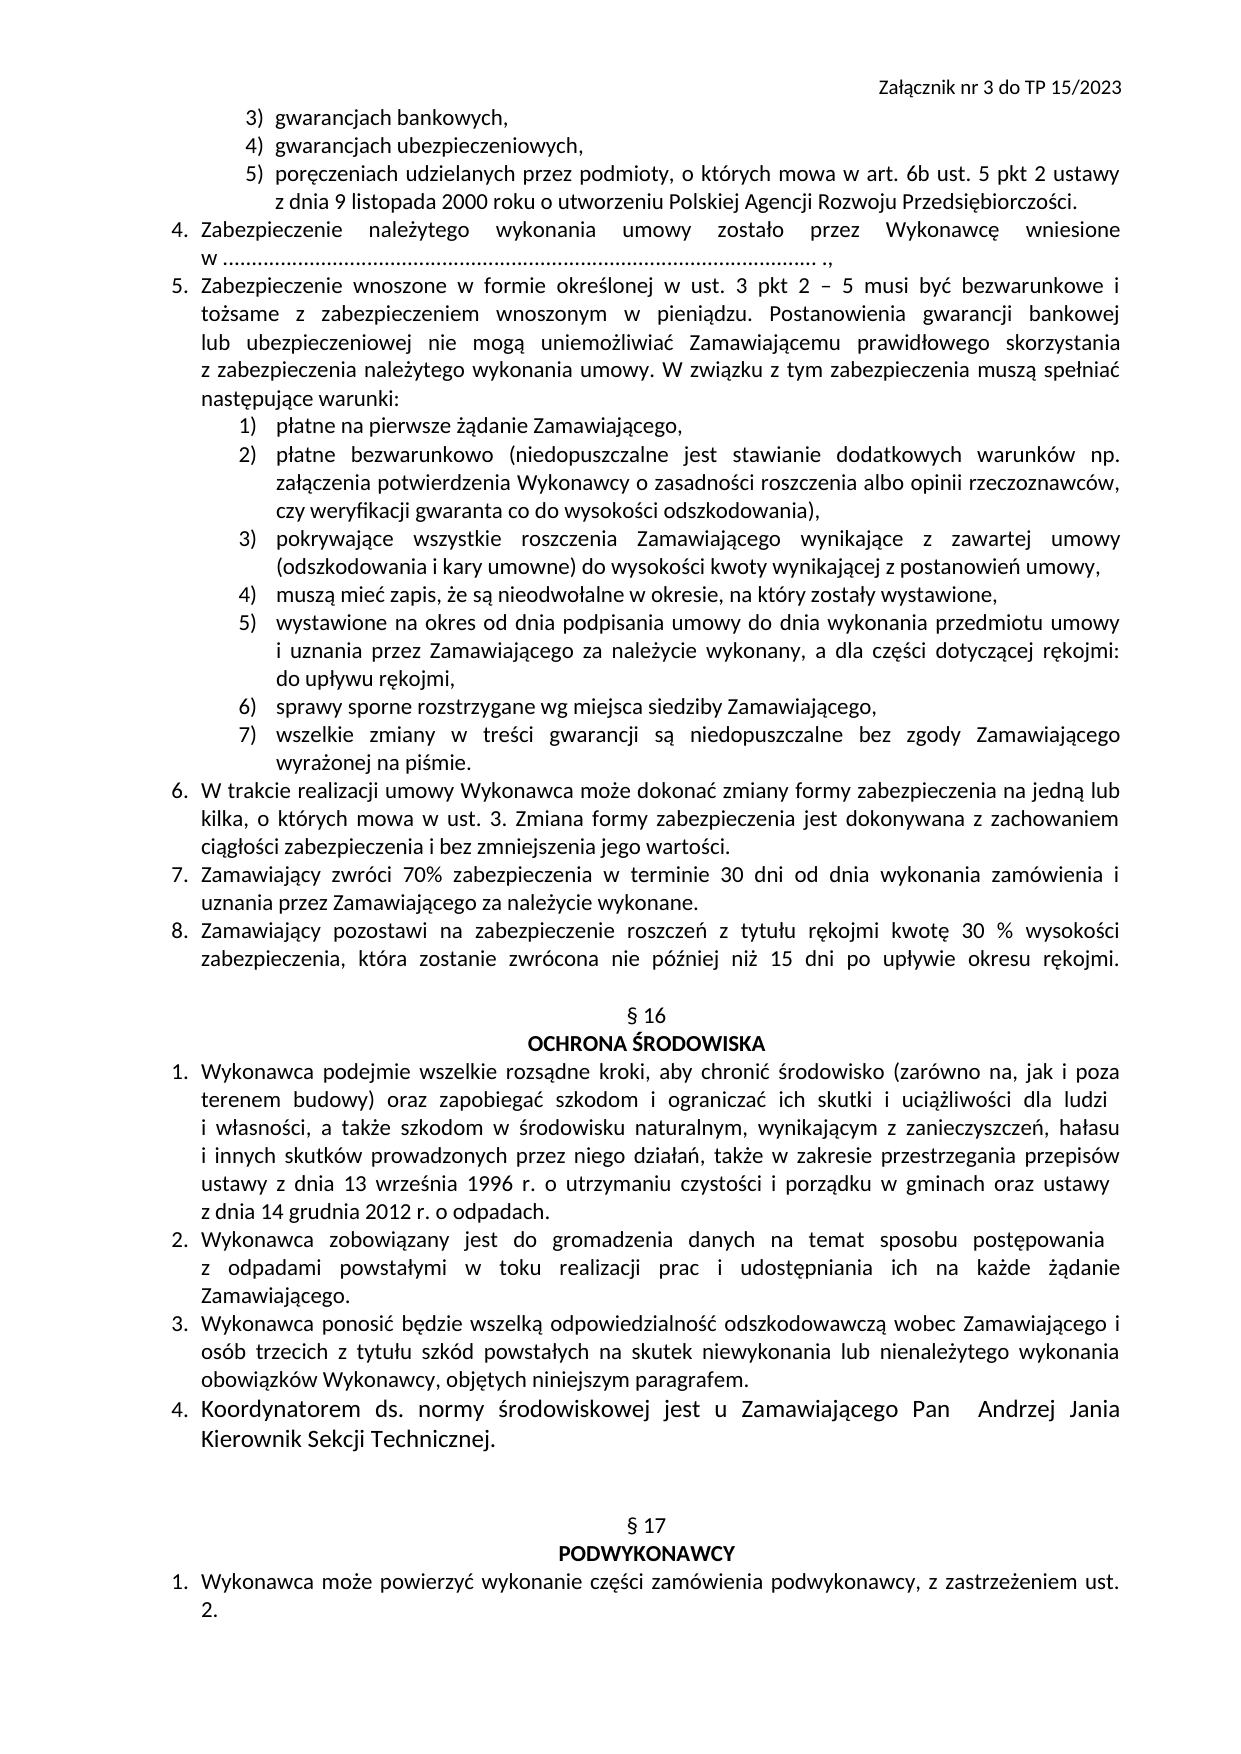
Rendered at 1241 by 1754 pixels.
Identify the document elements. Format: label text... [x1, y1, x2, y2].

list Wykonawca może powierzyć wykonanie części zamówienia podwykonawcy, z zastrzeżeniem ust. 2. [171, 1567, 1121, 1623]
list W trakcie realizacji umowy Wykonawca może dokonać zmiany formy zabezpieczenia na jedną lub kilka, o których mowa w ust. 3. Zmiana formy zabezpieczenia jest dokonywana z zachowaniem ciągłości zabezpieczenia i bez zmniejszenia jego wartości. [171, 776, 1121, 860]
list Zabezpieczenie wnoszone w formie określonej w ust. 3 pkt 2 – 5 musi być bezwarunkowe i tożsame z zabezpieczeniem wnoszonym w pieniądzu. Postanowienia gwarancji bankowej lub ubezpieczeniowej nie mogą uniemożliwiać Zamawiającemu prawidłowego skorzystania z zabezpieczenia należytego wykonania umowy. W związku z tym zabezpieczenia muszą spełniać następujące warunki: [171, 272, 1121, 412]
list płatne bezwarunkowo (niedopuszczalne jest stawianie dodatkowych warunków np. załączenia potwierdzenia Wykonawcy o zasadności roszczenia albo opinii rzeczoznawców, czy weryfikacji gwaranta co do wysokości odszkodowania), [238, 440, 1121, 524]
list 5) poręczeniach udzielanych przez podmioty, o których mowa w art. 6b ust. 5 pkt 2 ustawy z dnia 9 listopada 2000 roku o utworzeniu Polskiej Agencji Rozwoju Przedsiębiorczości. [245, 159, 1121, 216]
list sprawy sporne rozstrzygane wg miejsca siedziby Zamawiającego, [238, 692, 1121, 720]
text PODWYKONAWCY [171, 1539, 1122, 1567]
list 4) gwarancjach ubezpieczeniowych, [245, 131, 1121, 159]
text OCHRONA ŚRODOWISKA [171, 1029, 1122, 1057]
list Wykonawca podejmie wszelkie rozsądne kroki, aby chronić środowisko (zarówno na, jak i poza terenem budowy) oraz zapobiegać szkodom i ograniczać ich skutki i uciążliwości dla ludzi i własności, a także szkodom w środowisku naturalnym, wynikającym z zanieczyszczeń, hałasu i innych skutków prowadzonych przez niego działań, także w zakresie przestrzegania przepisów ustawy z dnia 13 września 1996 r. o utrzymaniu czystości i porządku w gminach oraz ustawy z dnia 14 grudnia 2012 r. o odpadach. [171, 1057, 1121, 1225]
list Wykonawca ponosić będzie wszelką odpowiedzialność odszkodowawczą wobec Zamawiającego i osób trzecich z tytułu szkód powstałych na skutek niewykonania lub nienależytego wykonania obowiązków Wykonawcy, objętych niniejszym paragrafem. [171, 1309, 1121, 1393]
list Zamawiający zwróci 70% zabezpieczenia w terminie 30 dni od dnia wykonania zamówienia i uznania przez Zamawiającego za należycie wykonane. [171, 860, 1121, 916]
list wystawione na okres od dnia podpisania umowy do dnia wykonania przedmiotu umowy i uznania przez Zamawiającego za należycie wykonany, a dla części dotyczącej rękojmi: do upływu rękojmi, [238, 608, 1121, 692]
list Zabezpieczenie należytego wykonania umowy zostało przez Wykonawcę wniesione w ....................................................................................................... ., [171, 216, 1121, 272]
list Koordynatorem ds. normy środowiskowej jest u Zamawiającego Pan Andrzej Jania Kierownik Sekcji Technicznej. [171, 1393, 1121, 1454]
list płatne na pierwsze żądanie Zamawiającego, [238, 412, 1121, 440]
list Zamawiający pozostawi na zabezpieczenie roszczeń z tytułu rękojmi kwotę 30 % wysokości zabezpieczenia, która zostanie zwrócona nie później niż 15 dni po upływie okresu rękojmi. [171, 916, 1121, 1001]
list wszelkie zmiany w treści gwarancji są niedopuszczalne bez zgody Zamawiającego wyrażonej na piśmie. [238, 720, 1121, 776]
list 3) gwarancjach bankowych, [245, 103, 1121, 131]
list muszą mieć zapis, że są nieodwołalne w okresie, na który zostały wystawione, [238, 580, 1121, 608]
text § 17 [171, 1511, 1121, 1539]
list Wykonawca zobowiązany jest do gromadzenia danych na temat sposobu postępowania z odpadami powstałymi w toku realizacji prac i udostępniania ich na każde żądanie Zamawiającego. [171, 1225, 1121, 1309]
text § 16 [171, 1001, 1121, 1029]
list pokrywające wszystkie roszczenia Zamawiającego wynikające z zawartej umowy (odszkodowania i kary umowne) do wysokości kwoty wynikającej z postanowień umowy, [238, 524, 1121, 580]
